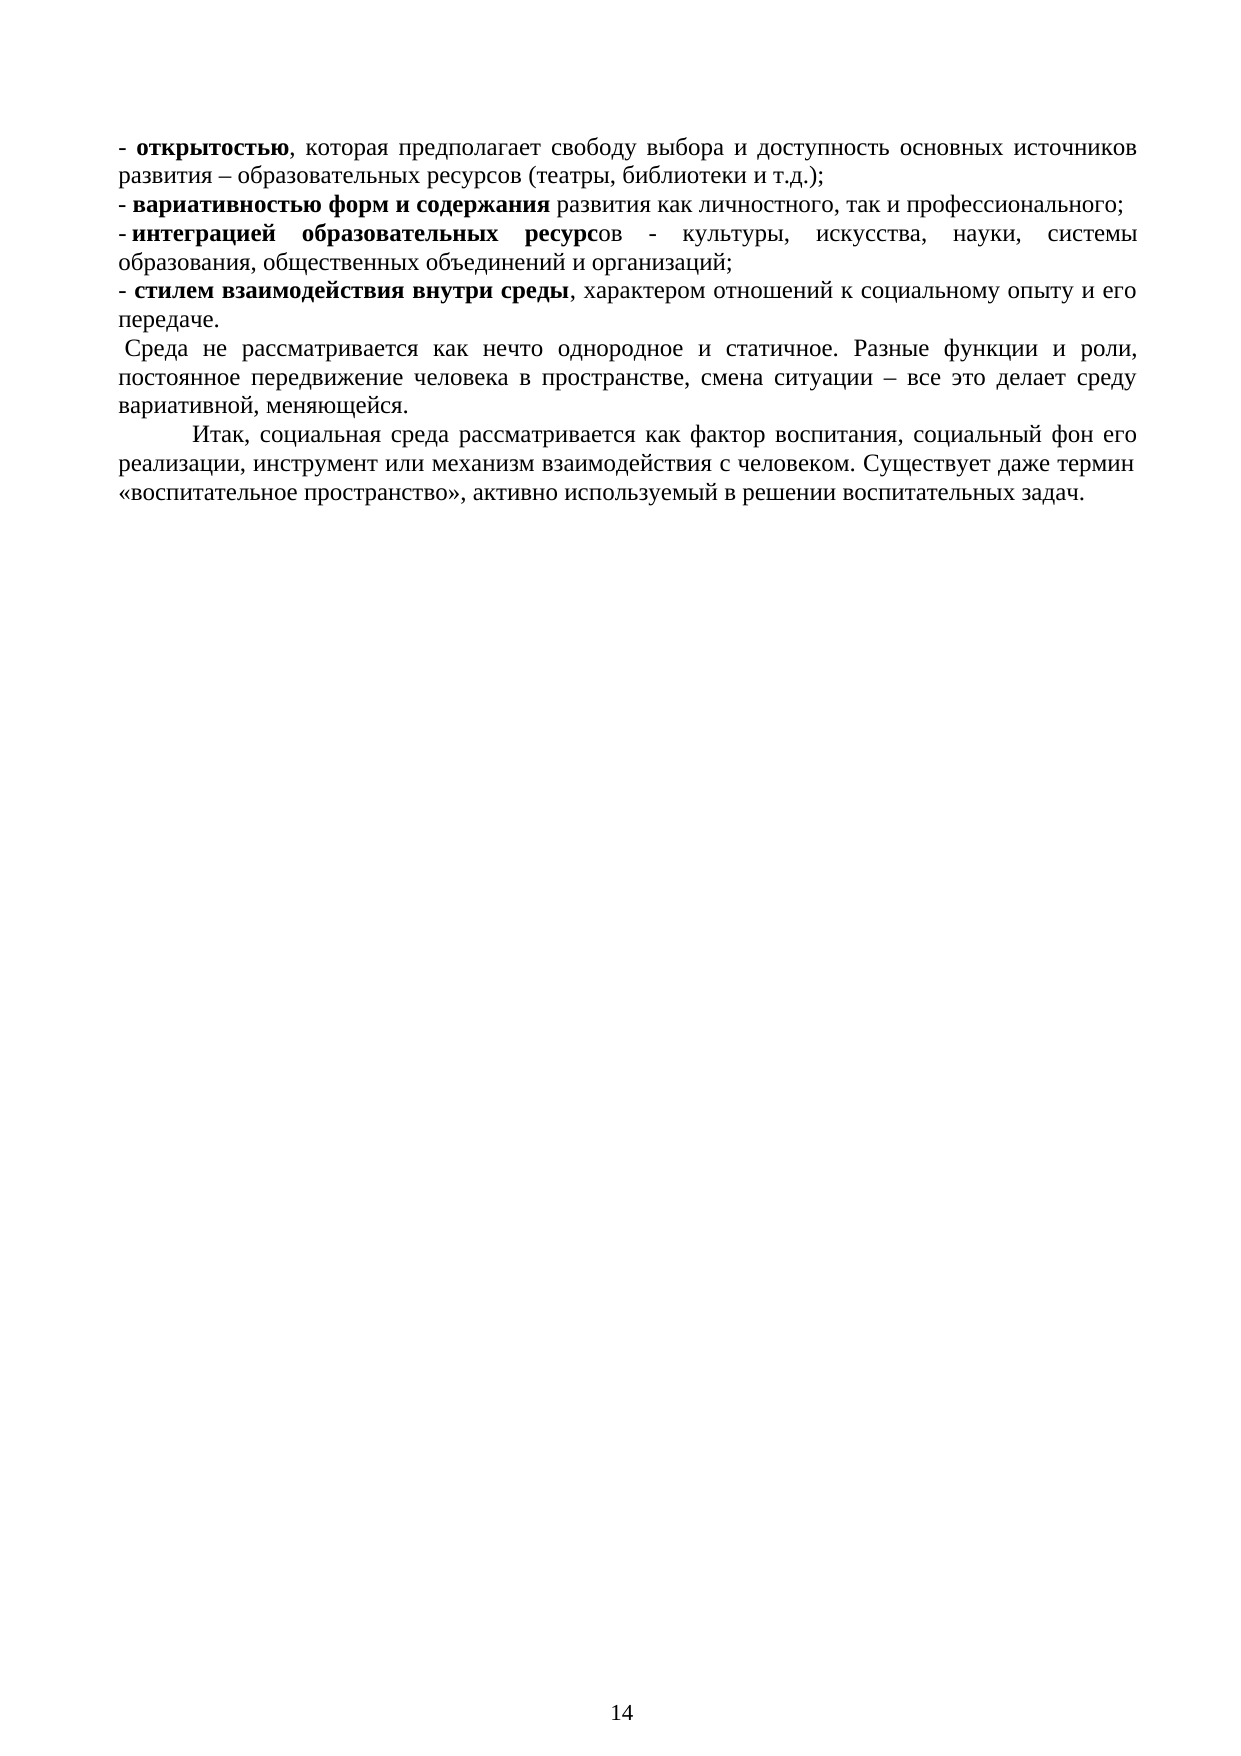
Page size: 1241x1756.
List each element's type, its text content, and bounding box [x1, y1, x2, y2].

list открытостью, которая предполагает свободу выбора и доступность основных источников развития – образовательных ресурсов (театры, библиотеки и т.д.); [118, 132, 1138, 189]
list вариативностью форм и содержания развития как личностного, так и профессионального; [118, 189, 1207, 218]
list интеграцией образовательных ресурсов - культуры, искусства, науки, системы образования, общественных объединений и организаций; [118, 218, 1138, 276]
text Итак, социальная среда рассматривается как фактор воспитания, социальный фон его реализации, инструмент или механизм взаимодействия с человеком. Существует даже термин [118, 419, 1138, 477]
text «воспитательное пространство», активно используемый в решении воспитательных задач. [118, 477, 1207, 506]
text Среда не рассматривается как нечто однородное и статичное. Разные функции и роли, постоянное передвижение человека в пространстве, смена ситуации – все это делает среду вариативной, меняющейся. [118, 333, 1138, 419]
list стилем взаимодействия внутри среды, характером отношений к социальному опыту и его передаче. [118, 276, 1137, 333]
